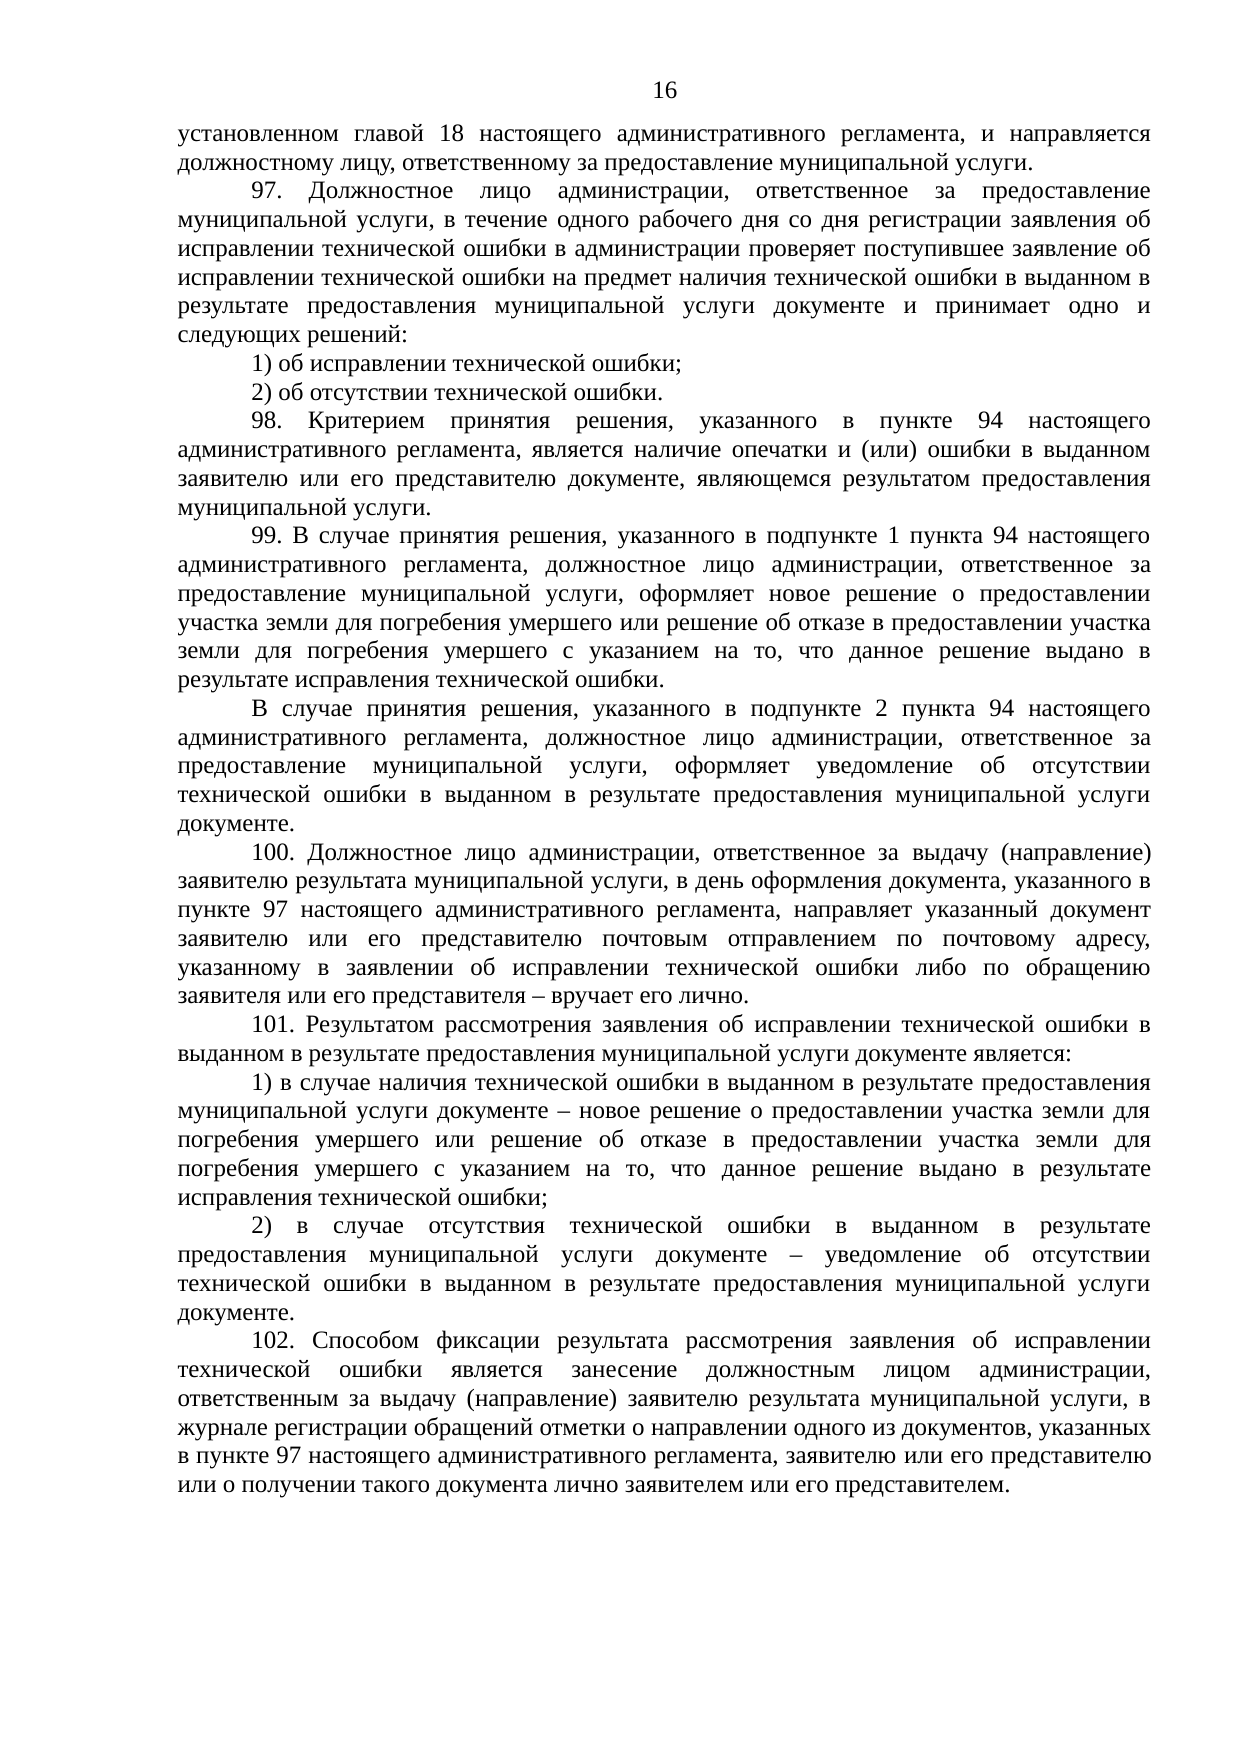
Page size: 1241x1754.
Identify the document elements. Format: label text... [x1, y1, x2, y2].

text 2) в случае отсутствия технической ошибки в выданном в результате предоставления муниципальной услуги документе – уведомление об отсутствии технической ошибки в выданном в результате предоставления муниципальной услуги документе. [177, 1211, 1152, 1326]
text 97. Должностное лицо администрации, ответственное за предоставление муниципальной услуги, в течение одного рабочего дня со дня регистрации заявления об исправлении технической ошибки в администрации проверяет поступившее заявление об исправлении технической ошибки на предмет наличия технической ошибки в выданном в результате предоставления муниципальной услуги документе и принимает одно и следующих решений: [177, 176, 1152, 348]
text 98. Критерием принятия решения, указанного в пункте 94 настоящего административного регламента, является наличие опечатки и (или) ошибки в выданном заявителю или его представителю документе, являющемся результатом предоставления муниципальной услуги. [177, 406, 1152, 521]
text 100. Должностное лицо администрации, ответственное за выдачу (направление) заявителю результата муниципальной услуги, в день оформления документа, указанного в пункте 97 настоящего административного регламента, направляет указанный документ заявителю или его представителю почтовым отправлением по почтовому адресу, указанному в заявлении об исправлении технической ошибки либо по обращению заявителя или его представителя – вручает его лично. [177, 837, 1152, 1009]
text 1) об исправлении технической ошибки; [177, 348, 1152, 377]
text 101. Результатом рассмотрения заявления об исправлении технической ошибки в выданном в результате предоставления муниципальной услуги документе является: [177, 1009, 1152, 1067]
text 1) в случае наличия технической ошибки в выданном в результате предоставления муниципальной услуги документе – новое решение о предоставлении участка земли для погребения умершего или решение об отказе в предоставлении участка земли для погребения умершего с указанием на то, что данное решение выдано в результате исправления технической ошибки; [177, 1067, 1152, 1211]
text 99. В случае принятия решения, указанного в подпункте 1 пункта 94 настоящего административного регламента, должностное лицо администрации, ответственное за предоставление муниципальной услуги, оформляет новое решение о предоставлении участка земли для погребения умершего или решение об отказе в предоставлении участка земли для погребения умершего с указанием на то, что данное решение выдано в результате исправления технической ошибки. [177, 521, 1152, 693]
text 102. Способом фиксации результата рассмотрения заявления об исправлении технической ошибки является занесение должностным лицом администрации, ответственным за выдачу (направление) заявителю результата муниципальной услуги, в журнале регистрации обращений отметки о направлении одного из документов, указанных в пункте 97 настоящего административного регламента, заявителю или его представителю или о получении такого документа лично заявителем или его представителем. [177, 1326, 1152, 1498]
text 2) об отсутствии технической ошибки. [177, 377, 1152, 406]
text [177, 118, 1152, 176]
text В случае принятия решения, указанного в подпункте 2 пункта 94 настоящего административного регламента, должностное лицо администрации, ответственное за предоставление муниципальной услуги, оформляет уведомление об отсутствии технической ошибки в выданном в результате предоставления муниципальной услуги документе. [177, 693, 1152, 837]
